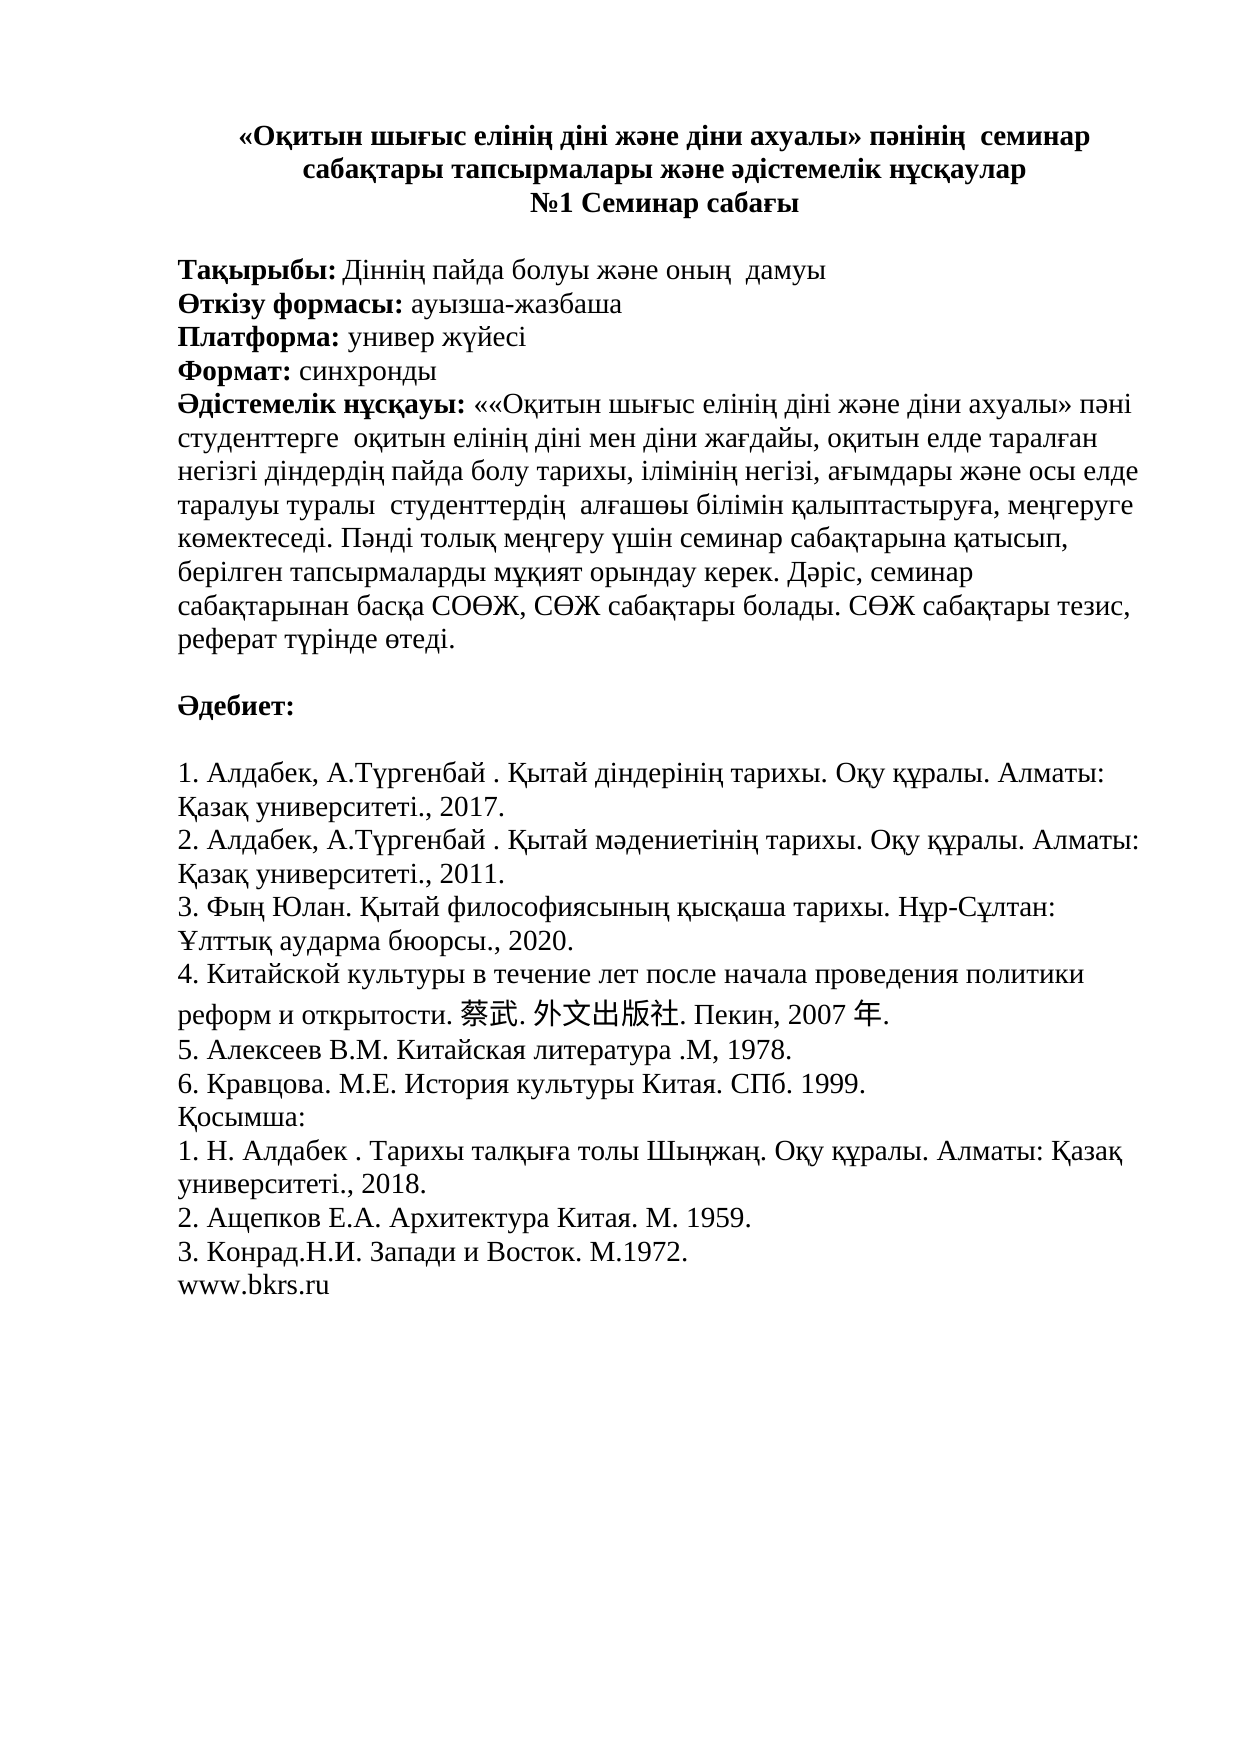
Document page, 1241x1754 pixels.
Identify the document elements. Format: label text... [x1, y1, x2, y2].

text Тақырыбы: Діннің пайда болуы және оның дамуы [177, 252, 1152, 286]
text 6. Кравцова. М.Е. История культуры Китая. СПб. 1999. [177, 1066, 1152, 1099]
text Платформа: универ жүйесі [177, 319, 1152, 353]
text «Оқитын шығыс елінің діні және діни ахуалы» пәнінің семинар сабақтары тапсырмалары және әдістемелік нұсқаулар [177, 118, 1152, 185]
text 1. Н. Алдабек . Тарихы талқыға толы Шыңжаң. Оқу құралы. Алматы: Қазақ университеті., 2018. [177, 1133, 1152, 1200]
text 3. Конрад.Н.И. Запади и Восток. М.1972. [177, 1234, 1152, 1267]
text www.bkrs.ru [177, 1267, 1152, 1301]
text 3. Фың Юлан. Қытай философиясының қысқаша тарихы. Нұр-Сұлтан: Ұлттық аударма бюорсы., 2020. [177, 889, 1152, 957]
text №1 Семинар сабағы [177, 185, 1152, 219]
text 5. Алексеев В.М. Китайская литература .М, 1978. [177, 1032, 1152, 1066]
text 2. Ащепков Е.А. Архитектура Китая. М. 1959. [177, 1200, 1152, 1234]
text 1. Алдабек, А.Түргенбай . Қытай діндерінің тарихы. Оқу құралы. Алматы: Қазақ университеті., 2017. [177, 755, 1152, 822]
text Әдебиет: [177, 688, 1152, 722]
text Формат: синхронды [177, 353, 1152, 386]
text 4. Китайской культуры в течение лет после начала проведения политики реформ и открытости. 蔡武. 外文出版社. Пекин, 2007 年. [177, 957, 1152, 1032]
text 2. Алдабек, А.Түргенбай . Қытай мәдениетінің тарихы. Оқу құралы. Алматы: Қазақ университеті., 2011. [177, 822, 1152, 889]
text Қосымша: [177, 1099, 1152, 1133]
text Әдістемелік нұсқауы: ««Оқитын шығыс елінің діні және діни ахуалы» пәні студенттерге оқитын елінің діні мен діни жағдайы, оқитын елде таралған негізгі діндердің пайда болу тарихы, ілімінің негізі, ағымдары және осы елде таралуы туралы студенттердің алғашөы білімін қалыптастыруға, меңгеруге көмектеседі. Пәнді толық меңгеру үшін семинар сабақтарына қатысып, берілген тапсырмаларды мұқият орындау керек. Дәріс, семинар сабақтарынан басқа СОӨЖ, СӨЖ сабақтары болады. СӨЖ сабақтары тезис, реферат түрінде өтеді. [177, 386, 1152, 655]
text Өткізу формасы: ауызша-жазбаша [177, 286, 1152, 319]
